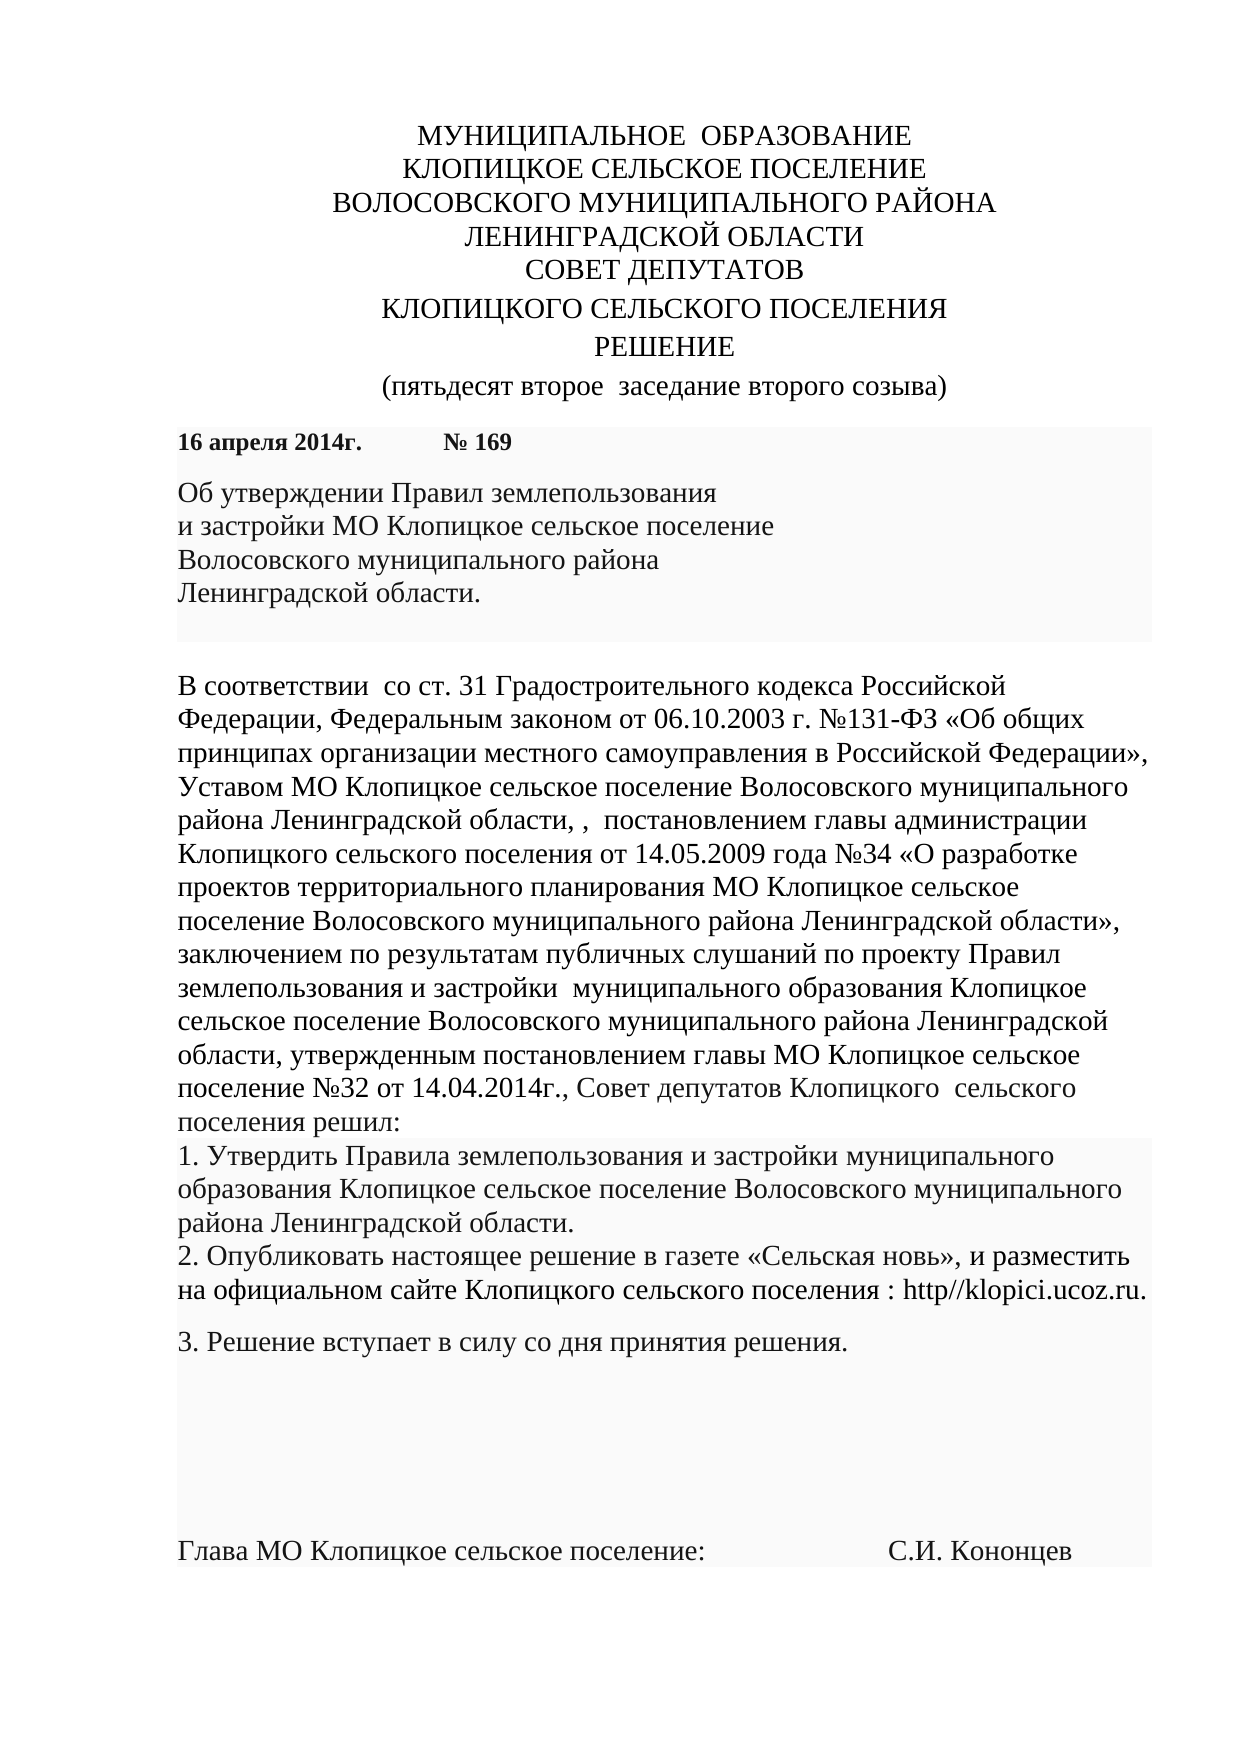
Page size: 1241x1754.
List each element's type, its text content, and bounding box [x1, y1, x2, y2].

text КЛОПИЦКОЕ СЕЛЬСКОЕ ПОСЕЛЕНИЕ [177, 152, 1152, 185]
text Об утверждении Правил землепользования [177, 475, 1152, 508]
text 1. Утвердить Правила землепользования и застройки муниципального образования Клопицкое сельское поселение Волосовского муниципального района Ленинградской области. 2. Опубликовать настоящее решение в газете «Сельская новь», и разместить на официальном сайте Клопицкого сельского поселения : http//klopici.ucoz.ru. [177, 1138, 1152, 1305]
text КЛОПИЦКОГО СЕЛЬСКОГО ПОСЕЛЕНИЯ [177, 291, 1152, 324]
text ВОЛОСОВСКОГО МУНИЦИПАЛЬНОГО РАЙОНА [177, 185, 1152, 219]
text Волосовского муниципального района [177, 542, 1152, 575]
text СОВЕТ ДЕПУТАТОВ [177, 252, 1152, 286]
text РЕШЕНИЕ [177, 329, 1152, 363]
text 3. Решение вступает в силу со дня принятия решения. [177, 1324, 1152, 1358]
text (пятьдесят второе заседание второго созыва) [177, 368, 1152, 401]
text В соответствии со ст. 31 Градостроительного кодекса Российской Федерации, Федеральным законом от 06.10.2003 г. №131-ФЗ «Об общих принципах организации местного самоуправления в Российской Федерации», Уставом МО Клопицкое сельское поселение Волосовского муниципального района Ленинградской области, , постановлением главы администрации Клопицкого сельского поселения от 14.05.2009 года №34 «О разработке проектов территориального планирования МО Клопицкое сельское поселение Волосовского муниципального района Ленинградской области», заключением по результатам публичных слушаний по проекту Правил землепользования и застройки муниципального образования Клопицкое сельское поселение Волосовского муниципального района Ленинградской области, утвержденным постановлением главы МО Клопицкое сельское поселение №32 от 14.04.2014г., Совет депутатов Клопицкого сельского поселения решил: [177, 642, 1152, 1138]
text МУНИЦИПАЛЬНОЕ ОБРАЗОВАНИЕ [177, 118, 1152, 152]
text Глава МО Клопицкое сельское поселение: С.И. Кононцев [177, 1533, 1152, 1567]
text и застройки МО Клопицкое сельское поселение [177, 508, 1152, 542]
text 16 апреля 2014г. № 169 [177, 427, 1152, 456]
text ЛЕНИНГРАДСКОЙ ОБЛАСТИ [177, 219, 1152, 252]
text Ленинградской области. [177, 575, 1152, 609]
